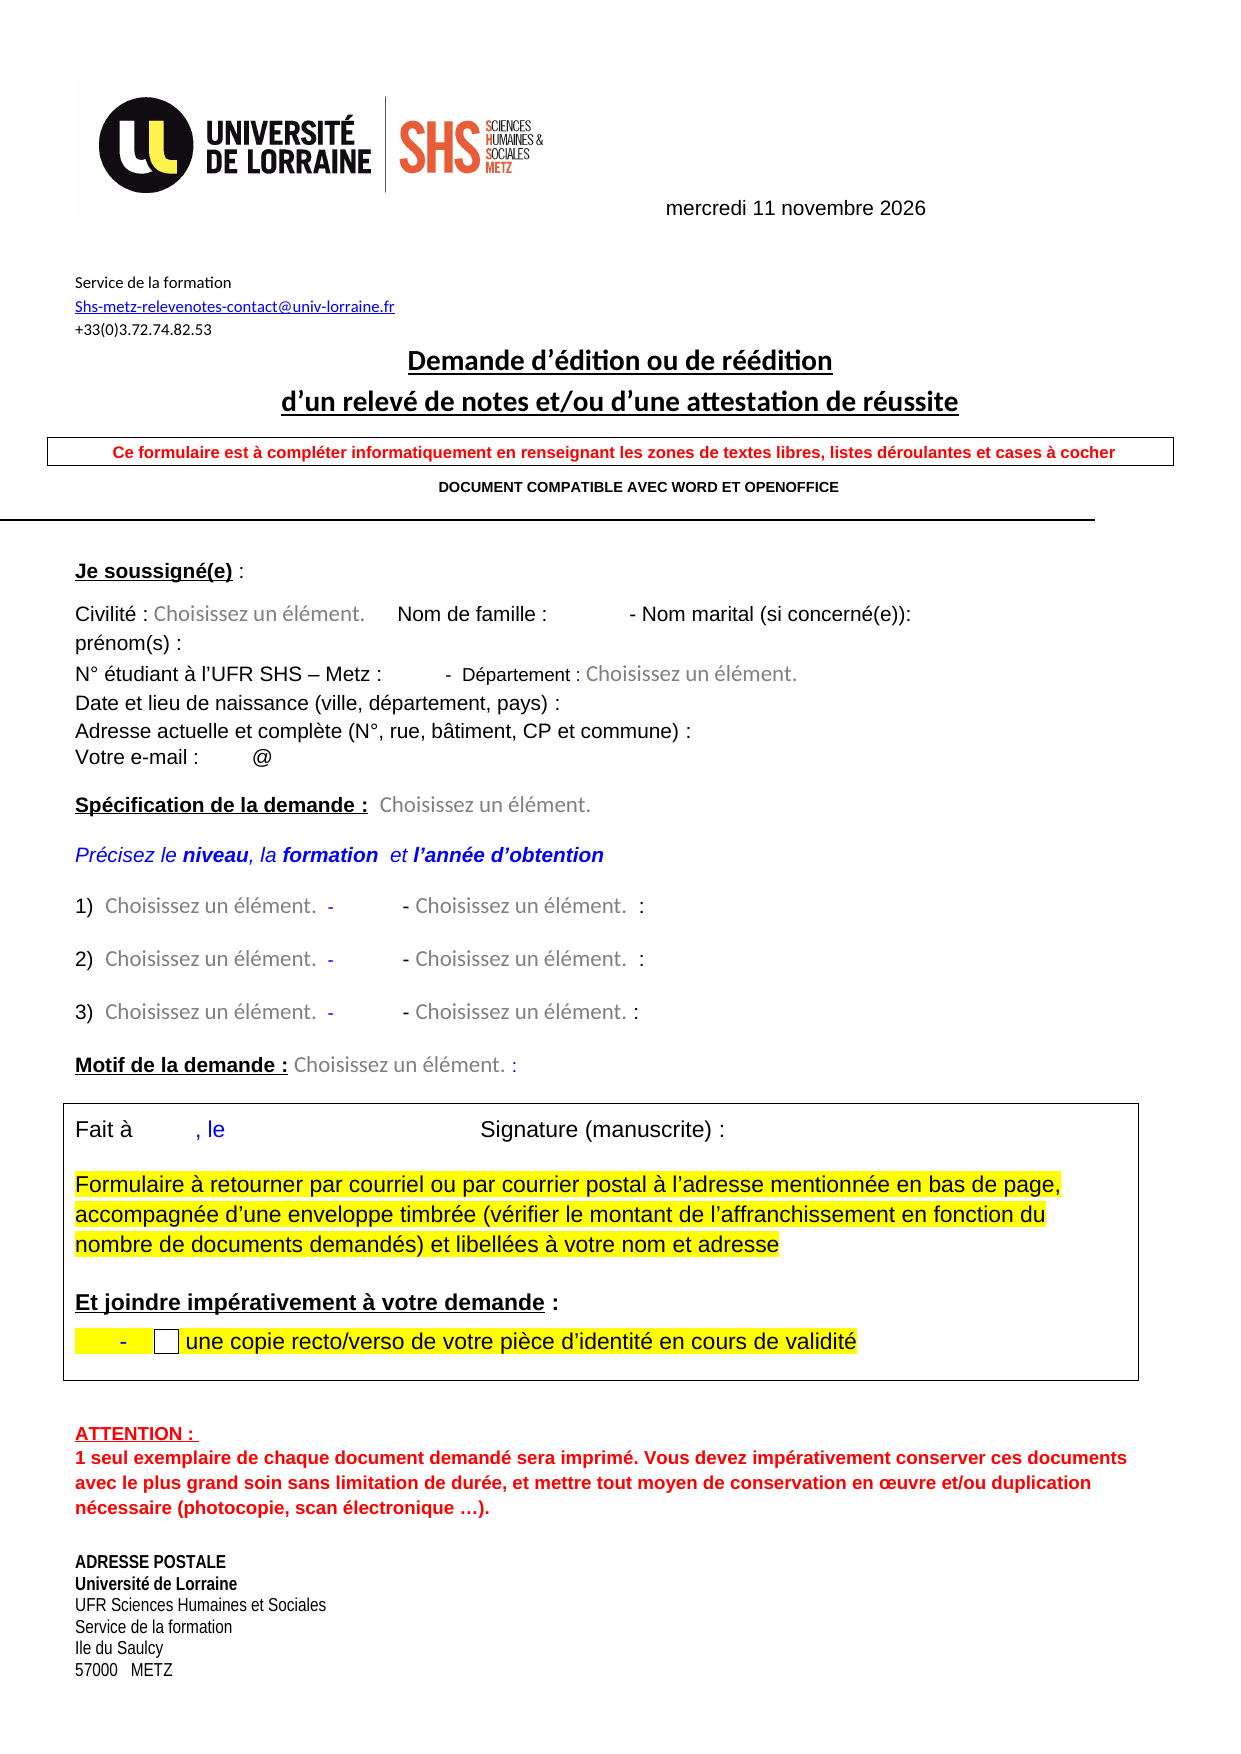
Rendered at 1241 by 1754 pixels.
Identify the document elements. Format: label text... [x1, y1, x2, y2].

text Votre e-mail : @ [75, 746, 1165, 769]
text N° étudiant à l’UFR SHS – Metz : - Département : [75, 659, 1165, 687]
text Ce formulaire est à compléter informatiquement en renseignant les zones de textes libres, listes déroulantes et cases à cocher [48, 438, 1173, 465]
text d’un relevé de notes et/ou d’une attestation de réussite [75, 383, 1165, 419]
text prénom(s) : [75, 631, 1165, 655]
text 1) - - : [75, 891, 1165, 919]
text DOCUMENT COMPATIBLE AVEC WORD ET OPENOFFICE [112, 474, 1165, 497]
text +33(0)3.72.74.82.53 [75, 319, 1165, 339]
text Adresse actuelle et complète (N°, rue, bâtiment, CP et commune) : [75, 718, 1165, 742]
picture [75, 73, 666, 216]
text Service de la formation [75, 272, 1165, 293]
text Spécification de la demande : [75, 790, 1179, 818]
text ATTENTION : [75, 1422, 1165, 1444]
text Shs-metz-relevenotes-contact@univ-lorraine.fr [75, 296, 1165, 316]
text 3) - - : [75, 997, 1165, 1025]
text Date et lieu de naissance (ville, département, pays) : [75, 691, 1165, 715]
text Demande d’édition ou de réédition [75, 342, 1165, 378]
text Précisez le niveau, la formation et l’année d’obtention [75, 843, 1179, 867]
table_header Fait à , le Signature (manuscrite) : Formulaire à retourner par courriel ou par courrier postal à l’adresse mentionnée en bas de page, accompagnée d’une enveloppe timbrée (vérifier le montant de l’affranchissement en fonction du nombre de documents demandés) et libellées à votre nom et adresse Et joindre impérativement à votre demande : - une copie recto/verso de votre pièce d’identité en cours de validité [64, 1104, 1138, 1380]
text Civilité : Nom de famille : - Nom marital (si concerné(e)): [75, 599, 1165, 627]
text 2) - - : [75, 944, 1165, 972]
text Motif de la demande : : [75, 1050, 1179, 1078]
text Je soussigné(e) : [75, 559, 1165, 583]
text 1 seul exemplaire de chaque document demandé sera imprimé. Vous devez impérativement conserver ces documents avec le plus grand soin sans limitation de durée, et mettre tout moyen de conservation en œuvre et/ou duplication nécessaire (photocopie, scan électronique …). [75, 1447, 1165, 1518]
